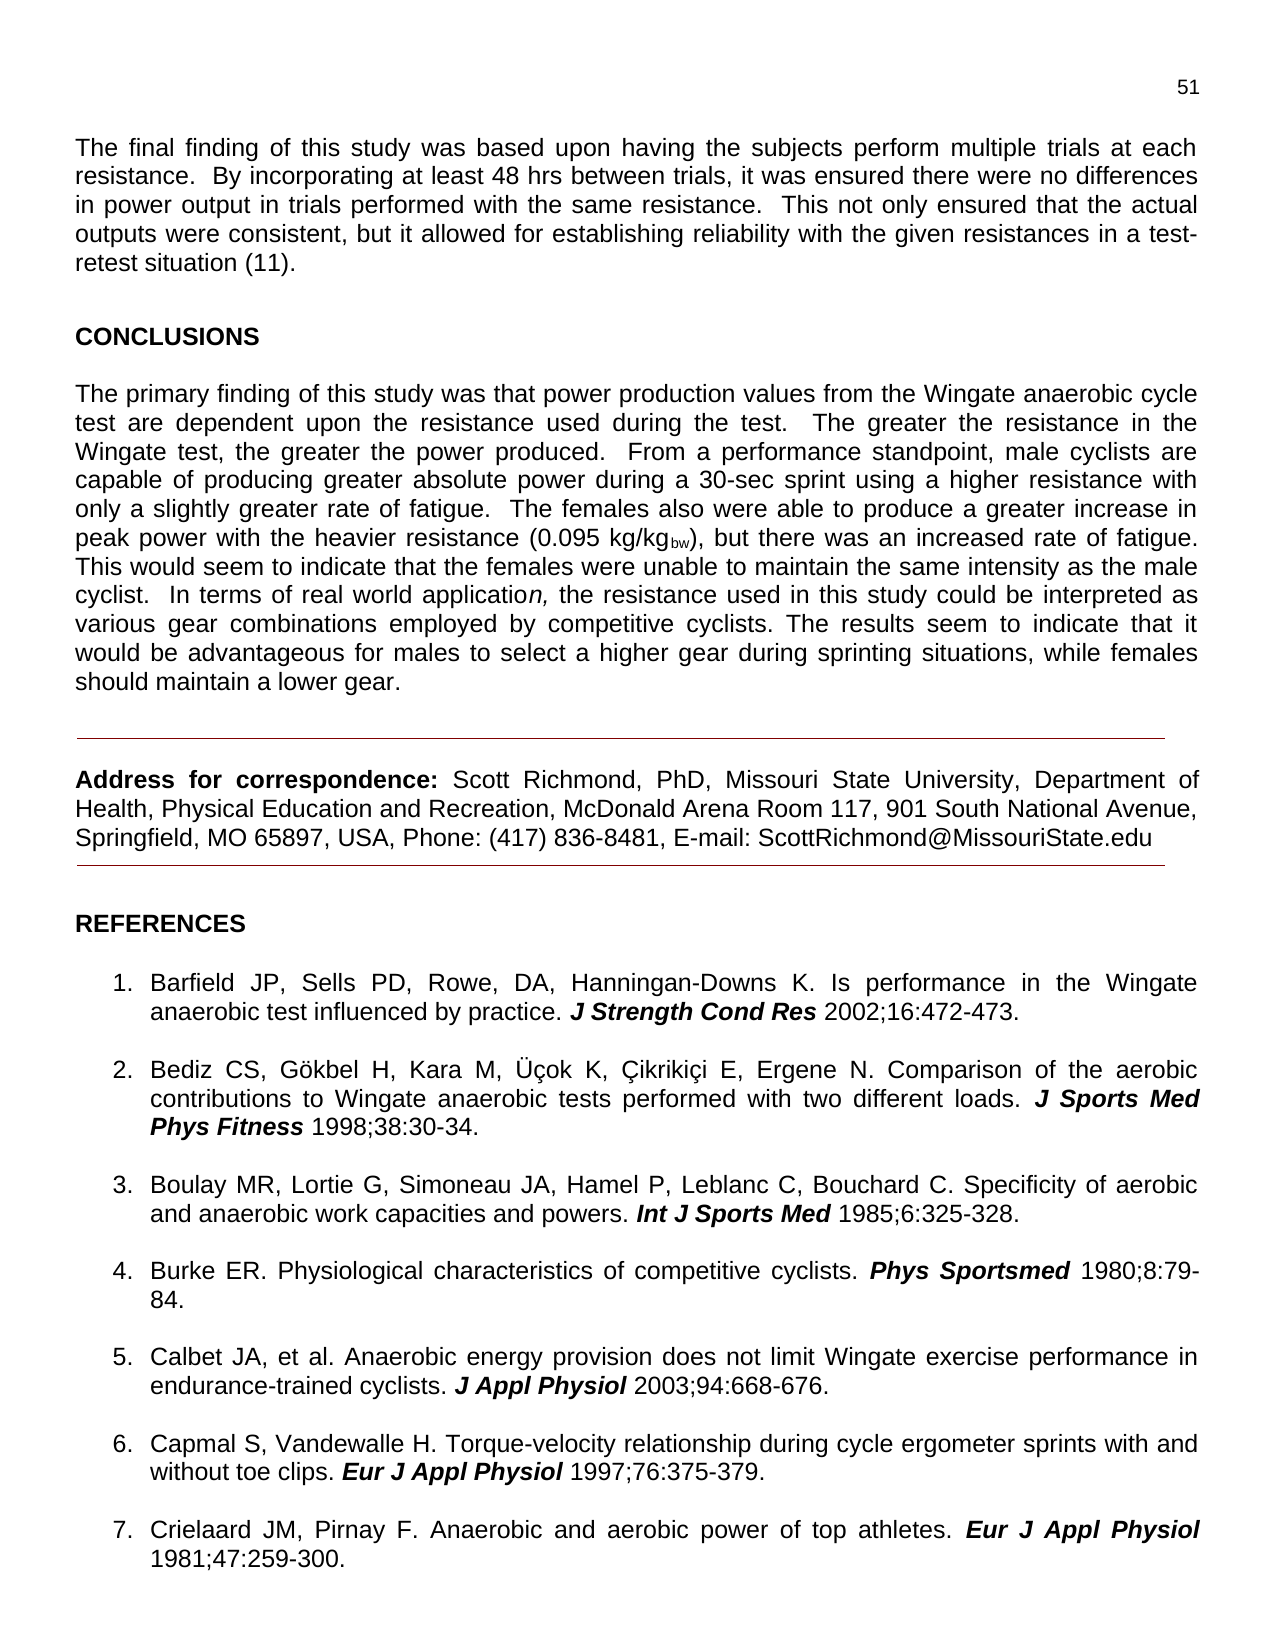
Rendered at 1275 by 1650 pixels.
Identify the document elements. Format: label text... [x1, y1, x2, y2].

list Capmal S, Vandewalle H. Torque-velocity relationship during cycle ergometer sprints with and without toe clips. Eur J Appl Physiol 1997;76:375-379. [112, 1428, 1200, 1486]
text The final finding of this study was based upon having the subjects perform multiple trials at each resistance. By incorporating at least 48 hrs between trials, it was ensured there were no differences in power output in trials performed with the same resistance. This not only ensured that the actual outputs were consistent, but it allowed for establishing reliability with the given resistances in a test-retest situation (11). [75, 132, 1200, 276]
list Boulay MR, Lortie G, Simoneau JA, Hamel P, Leblanc C, Bouchard C. Specificity of aerobic and anaerobic work capacities and powers. Int J Sports Med 1985;6:325-328. [112, 1170, 1200, 1227]
list Bediz CS, Gökbel H, Kara M, Üçok K, Çikrikiçi E, Ergene N. Comparison of the aerobic contributions to Wingate anaerobic tests performed with two different loads. J Sports Med Phys Fitness 1998;38:30-34. [112, 1055, 1200, 1141]
subtitle CONCLUSIONS [75, 322, 1200, 351]
text REFERENCES [75, 909, 1200, 938]
list Barfield JP, Sells PD, Rowe, DA, Hanningan-Downs K. Is performance in the Wingate anaerobic test influenced by practice. J Strength Cond Res 2002;16:472-473. [112, 967, 1200, 1026]
list Burke ER. Physiological characteristics of competitive cyclists. Phys Sportsmed 1980;8:79-84. [112, 1256, 1200, 1313]
text Address for correspondence: Scott Richmond, PhD, Missouri State University, Department of Health, Physical Education and Recreation, McDonald Arena Room 117, 901 South National Avenue, Springfield, MO 65897, USA, Phone: (417) 836-8481, E-mail: ScottRichmond@MissouriState.edu [75, 766, 1200, 852]
text The primary finding of this study was that power production values from the Wingate anaerobic cycle test are dependent upon the resistance used during the test. The greater the resistance in the Wingate test, the greater the power produced. From a performance standpoint, male cyclists are capable of producing greater absolute power during a 30-sec sprint using a higher resistance with only a slightly greater rate of fatigue. The females also were able to produce a greater increase in peak power with the heavier resistance (0.095 kg/kgbw), but there was an increased rate of fatigue. This would seem to indicate that the females were unable to maintain the same intensity as the male cyclist. In terms of real world application, the resistance used in this study could be interpreted as various gear combinations employed by competitive cyclists. The results seem to indicate that it would be advantageous for males to select a higher gear during sprinting situations, while females should maintain a lower gear. [75, 379, 1200, 696]
list Crielaard JM, Pirnay F. Anaerobic and aerobic power of top athletes. Eur J Appl Physiol 1981;47:259-300. [112, 1515, 1200, 1572]
list Calbet JA, et al. Anaerobic energy provision does not limit Wingate exercise performance in endurance-trained cyclists. J Appl Physiol 2003;94:668-676. [112, 1342, 1200, 1400]
